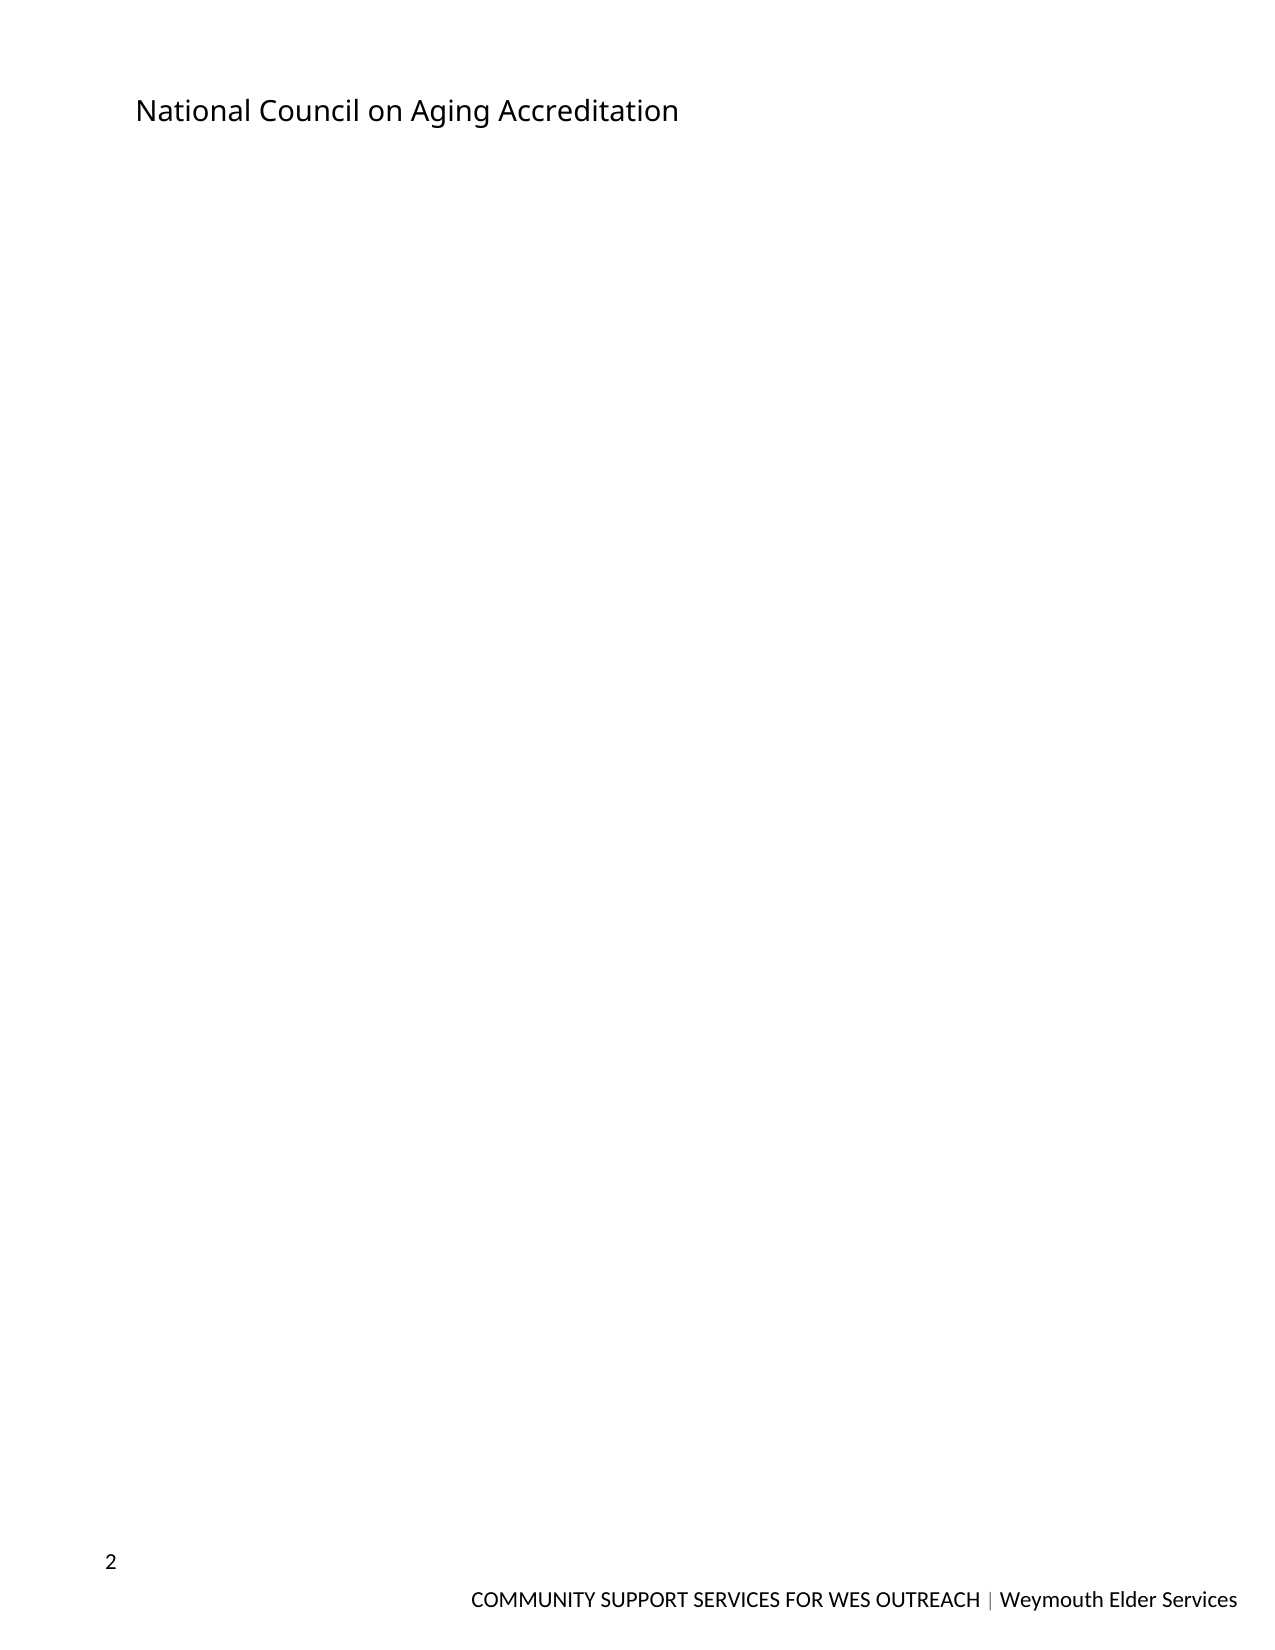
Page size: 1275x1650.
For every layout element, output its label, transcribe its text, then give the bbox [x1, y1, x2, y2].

text National Council on Aging Accreditation [105, 90, 1170, 130]
